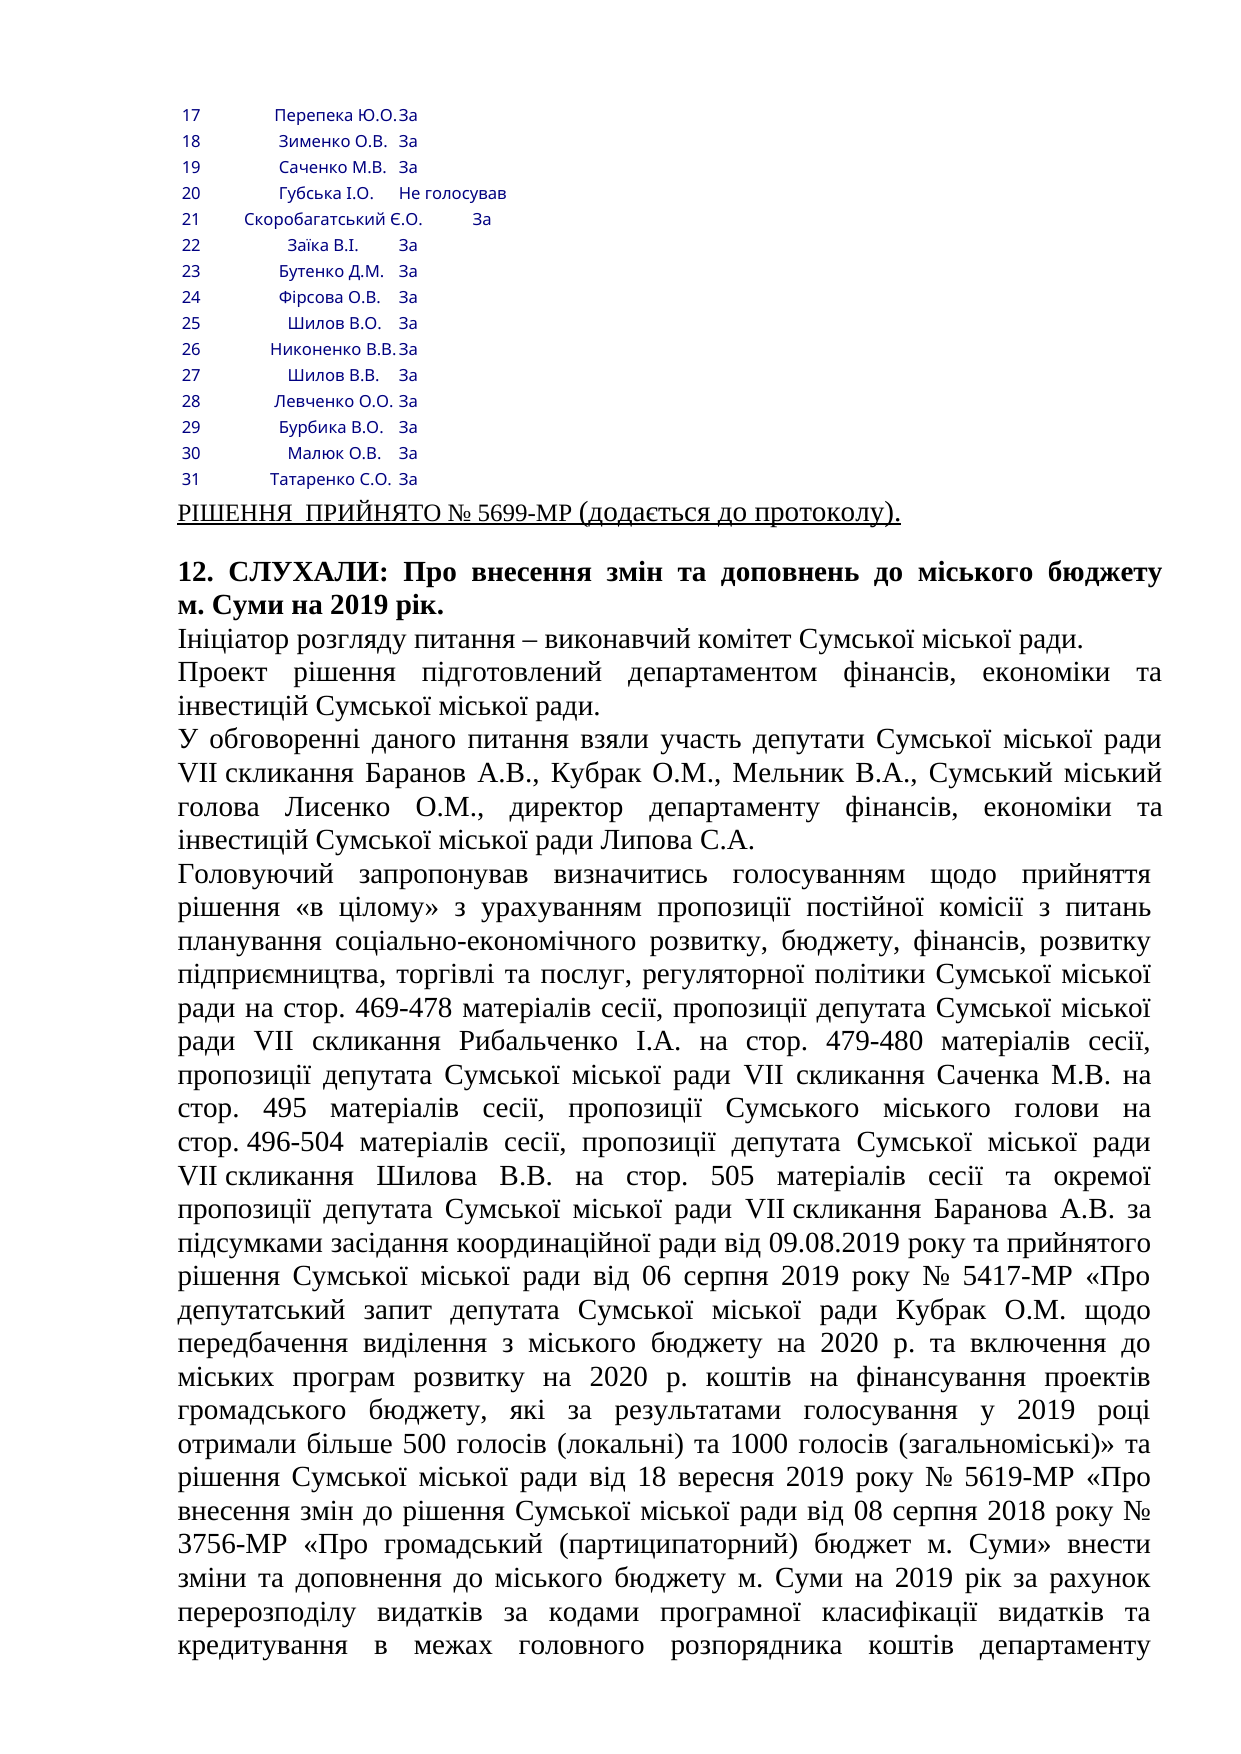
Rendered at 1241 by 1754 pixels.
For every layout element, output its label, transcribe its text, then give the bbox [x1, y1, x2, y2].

text 22 Заїка В.І. За [177, 234, 1152, 256]
text 29 Бурбика В.О. За [177, 416, 1152, 439]
text 24 Фірсова О.В. За [177, 286, 1152, 308]
text 21 Скоробагатський Є.О. За [177, 208, 1152, 230]
text 31 Татаренко С.О. За [177, 468, 1152, 491]
text Проект рішення підготовлений департаментом фінансів, економіки та інвестицій Сумської міської ради. [177, 654, 1163, 722]
text 20 Губська І.О. Не голосував [177, 182, 1152, 204]
text Ініціатор розгляду питання – виконавчий комітет Сумської міської ради. [177, 621, 1163, 654]
text 27 Шилов В.В. За [177, 364, 1152, 387]
text 30 Малюк О.В. За [177, 442, 1152, 465]
text 19 Саченко М.В. За [177, 156, 1152, 178]
text У обговоренні даного питання взяли участь депутати Сумської міської ради VII скликання Баранов А.В., Кубрак О.М., Мельник В.А., Сумський міський голова Лисенко О.М., директор департаменту фінансів, економіки та інвестицій Сумської міської ради Липова С.А. [177, 722, 1163, 856]
text 23 Бутенко Д.М. За [177, 260, 1152, 282]
text 18 Зименко О.В. За [177, 129, 1152, 152]
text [177, 856, 1152, 1661]
text 26 Никоненко В.В. За [177, 338, 1152, 361]
text РІШЕННЯ ПРИЙНЯТО № 5699-МР (додається до протоколу). [177, 494, 1152, 528]
text 25 Шилов В.О. За [177, 312, 1152, 334]
text 28 Левченко О.О. За [177, 390, 1152, 413]
text 17 Перепека Ю.О. За [177, 103, 1152, 126]
text 12. СЛУХАЛИ: Про внесення змін та доповнень до міського бюджету м. Суми на 2019 рік. [177, 554, 1163, 621]
